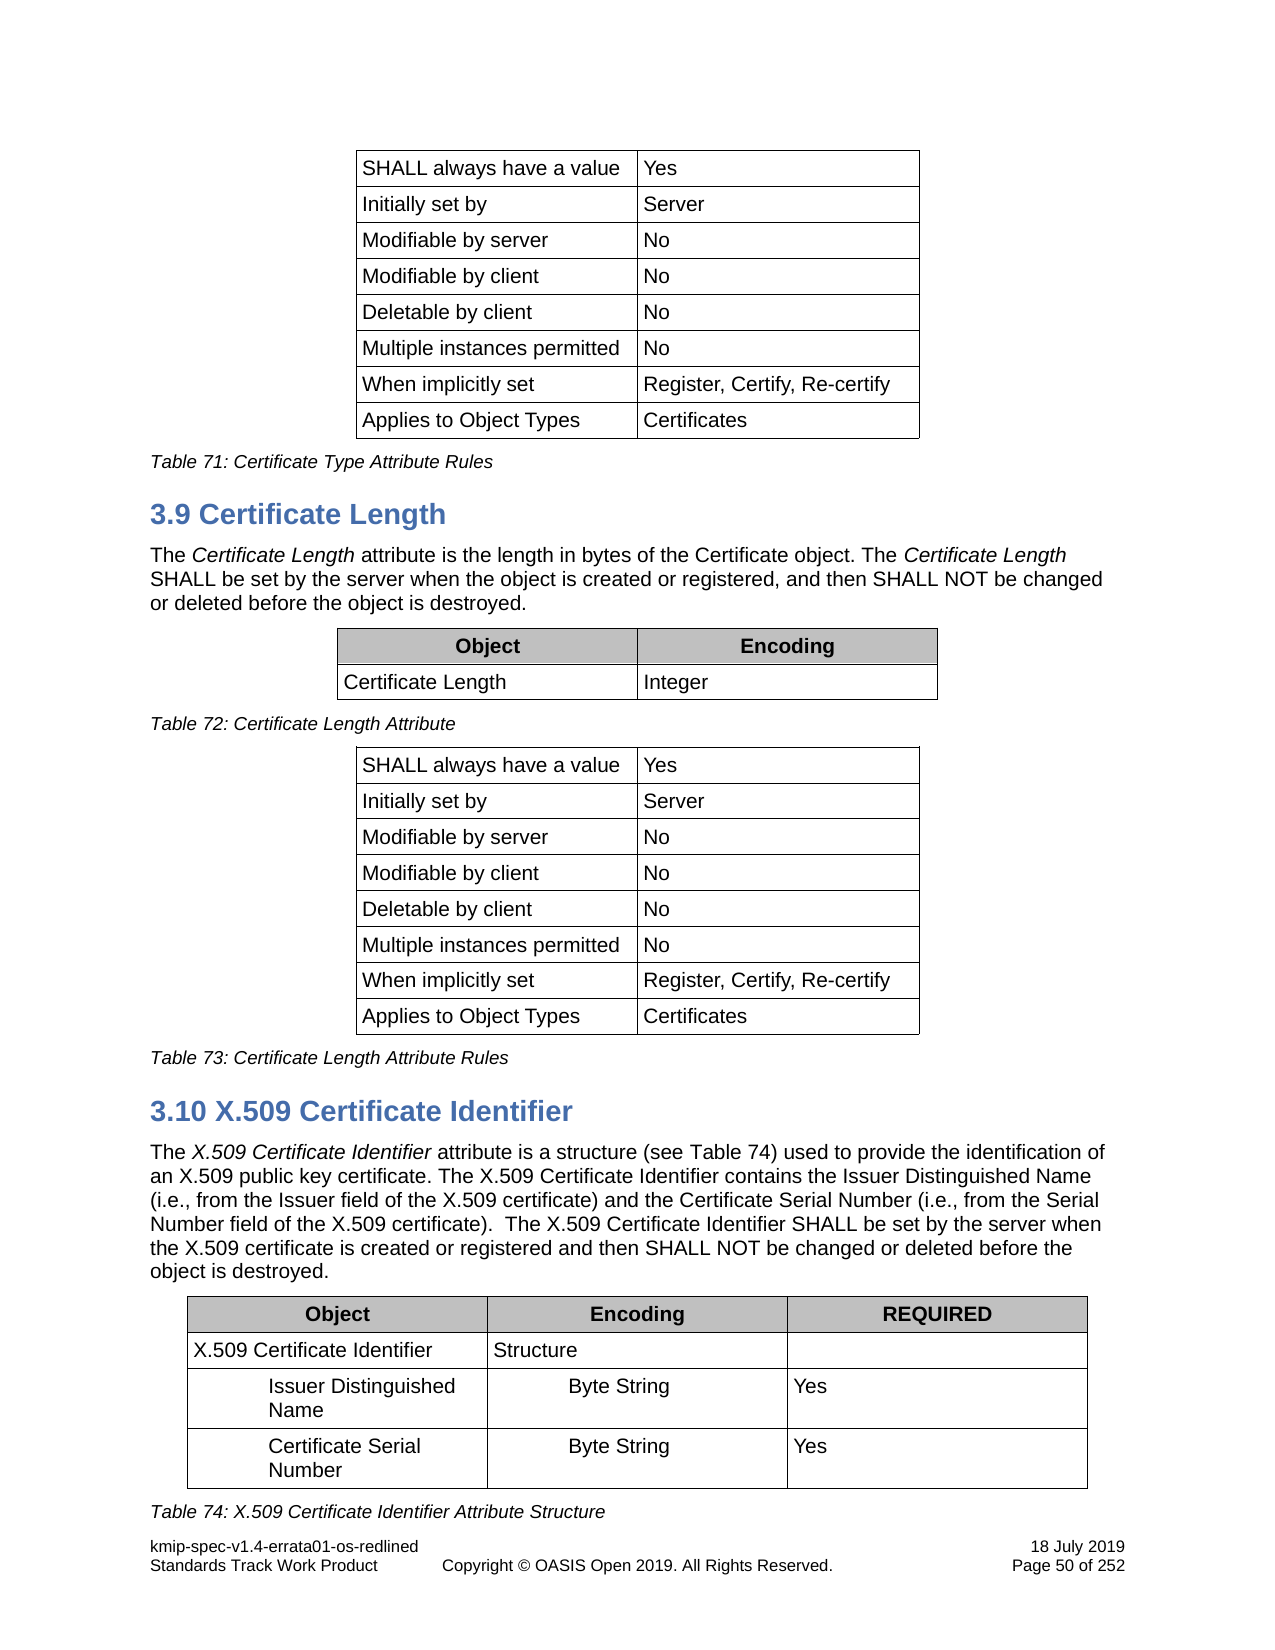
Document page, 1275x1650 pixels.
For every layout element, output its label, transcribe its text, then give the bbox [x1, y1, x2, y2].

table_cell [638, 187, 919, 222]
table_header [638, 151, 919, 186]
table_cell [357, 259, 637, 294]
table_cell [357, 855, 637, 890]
text The X.509 Certificate Identifier attribute is a structure (see Table 74) used to provide the identification of an X.509 public key certificate. The X.509 Certificate Identifier contains the Issuer Distinguished Name (i.e., from the Issuer field of the X.509 certificate) and the Certificate Serial Number (i.e., from the Serial Number field of the X.509 certificate). The X.509 Certificate Identifier SHALL be set by the server when the X.509 certificate is created or registered and then SHALL NOT be changed or deleted before the object is destroyed. [150, 1139, 1125, 1283]
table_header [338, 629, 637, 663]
text The Certificate Length attribute is the length in bytes of the Certificate object. The Certificate Length SHALL be set by the server when the object is created or registered, and then SHALL NOT be changed or deleted before the object is destroyed. [150, 543, 1125, 615]
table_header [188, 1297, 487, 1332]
text Table 74: X.509 Certificate Identifier Attribute Structure [150, 1501, 1125, 1522]
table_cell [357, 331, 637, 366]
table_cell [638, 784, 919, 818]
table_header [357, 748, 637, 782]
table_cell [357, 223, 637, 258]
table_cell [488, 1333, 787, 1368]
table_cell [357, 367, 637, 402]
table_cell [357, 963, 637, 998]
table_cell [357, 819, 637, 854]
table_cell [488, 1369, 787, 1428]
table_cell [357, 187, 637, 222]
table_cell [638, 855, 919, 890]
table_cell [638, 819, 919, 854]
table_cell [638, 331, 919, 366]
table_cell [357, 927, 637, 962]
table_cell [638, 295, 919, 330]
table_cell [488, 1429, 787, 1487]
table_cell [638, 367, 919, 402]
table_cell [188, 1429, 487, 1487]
subtitle X.509 Certificate Identifier [150, 1093, 1125, 1127]
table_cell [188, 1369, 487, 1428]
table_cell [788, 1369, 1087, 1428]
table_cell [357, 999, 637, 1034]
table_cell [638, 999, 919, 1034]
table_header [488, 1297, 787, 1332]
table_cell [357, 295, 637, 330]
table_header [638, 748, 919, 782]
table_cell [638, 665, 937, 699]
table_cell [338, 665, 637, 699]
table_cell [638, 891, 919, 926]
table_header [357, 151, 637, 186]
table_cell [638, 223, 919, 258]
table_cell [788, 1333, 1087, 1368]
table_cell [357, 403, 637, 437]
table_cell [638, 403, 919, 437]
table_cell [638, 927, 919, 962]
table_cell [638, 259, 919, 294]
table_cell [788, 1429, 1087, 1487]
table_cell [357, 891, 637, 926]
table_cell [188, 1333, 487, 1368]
subtitle Certificate Length [150, 497, 1125, 531]
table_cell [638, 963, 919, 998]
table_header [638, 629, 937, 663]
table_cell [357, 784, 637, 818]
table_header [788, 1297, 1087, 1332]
